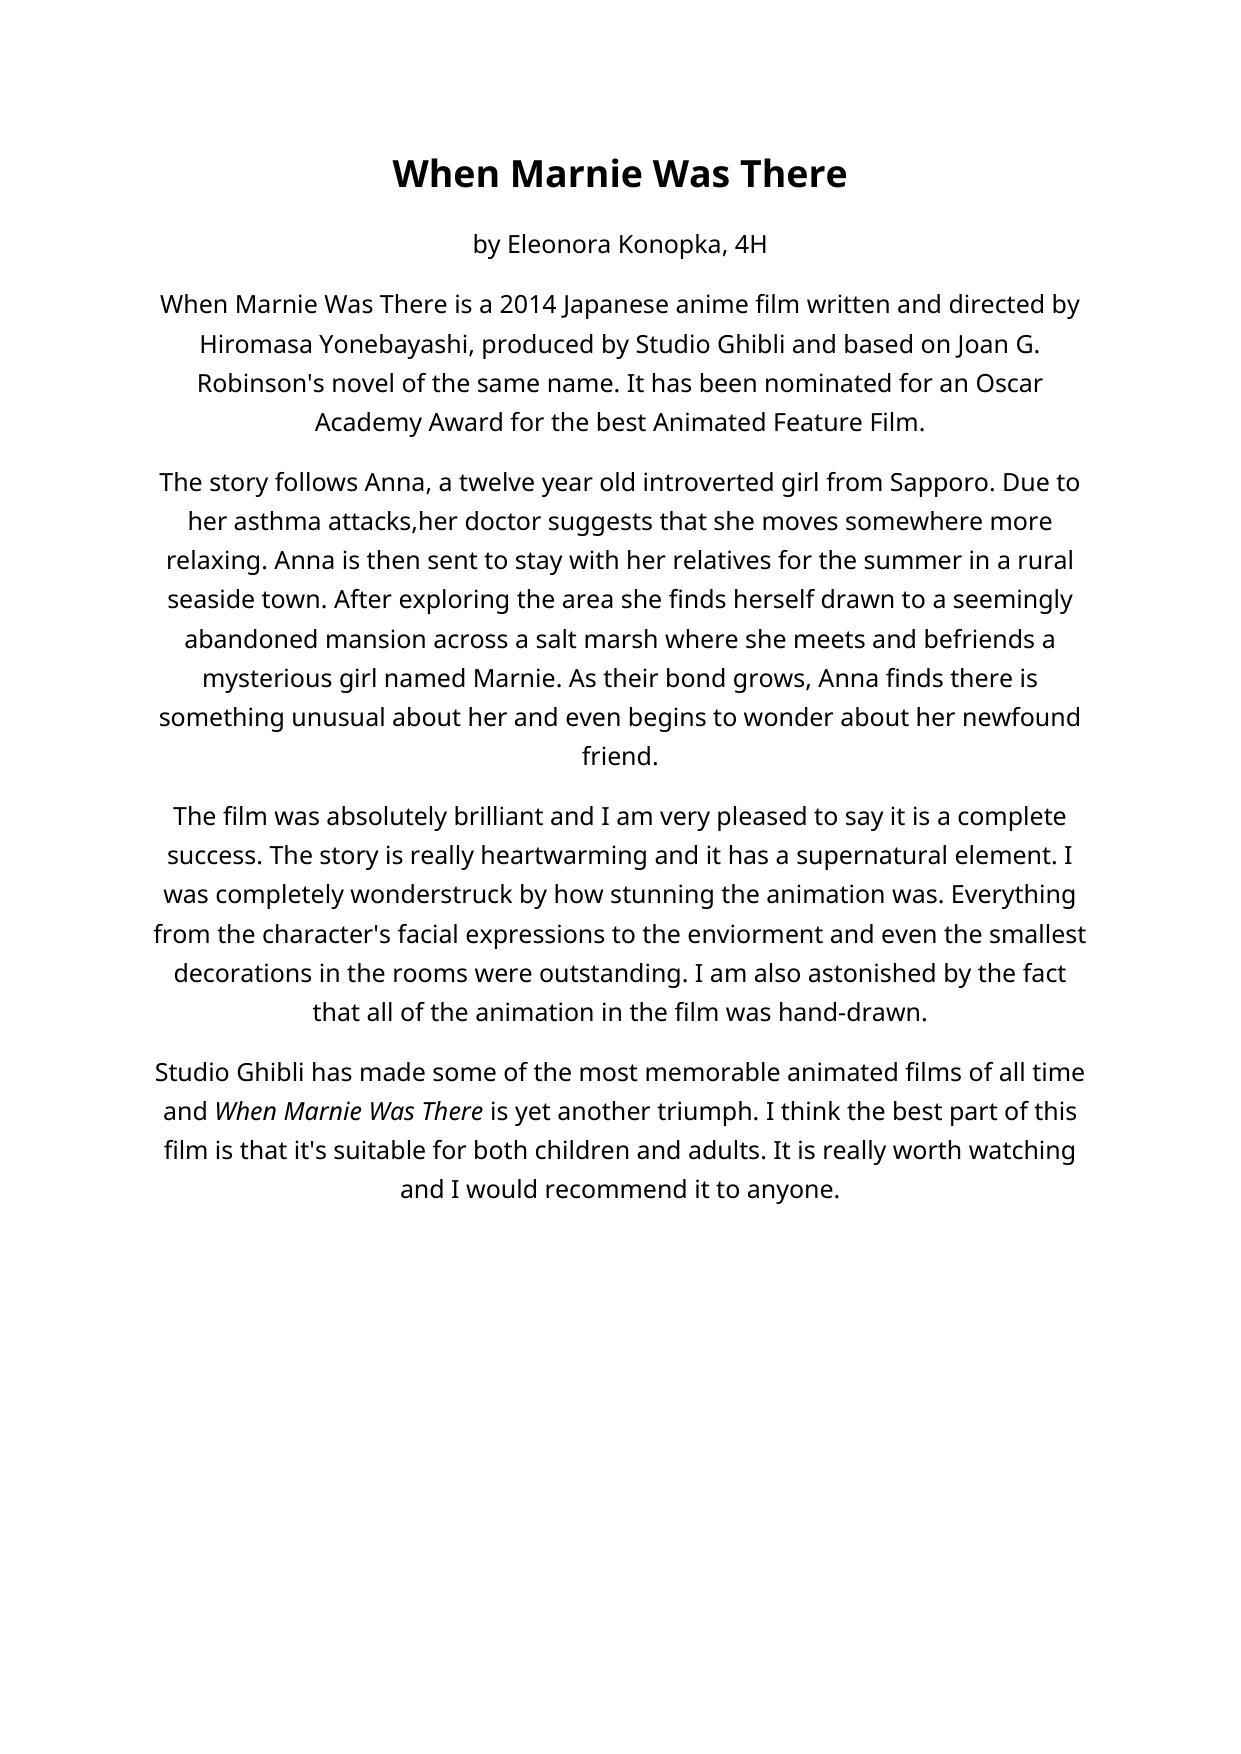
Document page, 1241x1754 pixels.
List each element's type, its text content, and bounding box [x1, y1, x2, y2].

text The film was absolutely brilliant and I am very pleased to say it is a complete success. The story is really heartwarming and it has a supernatural element. I was completely wonderstruck by how stunning the animation was. Everything from the character's facial expressions to the enviorment and even the smallest decorations in the rooms were outstanding. I am also astonished by the fact that all of the animation in the film was hand-drawn. [148, 799, 1093, 1029]
text When Marnie Was There is a 2014 Japanese anime film written and directed by Hiromasa Yonebayashi, produced by Studio Ghibli and based on Joan G. Robinson's novel of the same name. It has been nominated for an Oscar Academy Award for the best Animated Feature Film. [148, 287, 1093, 439]
text The story follows Anna, a twelve year old introverted girl from Sapporo. Due to her asthma attacks,her doctor suggests that she moves somewhere more relaxing. Anna is then sent to stay with her relatives for the summer in a rural seaside town. After exploring the area she finds herself drawn to a seemingly abandoned mansion across a salt marsh where she meets and befriends a mysterious girl named Marnie. As their bond grows, Anna finds there is something unusual about her and even begins to wonder about her newfound friend. [148, 464, 1093, 773]
text Studio Ghibli has made some of the most memorable animated films of all time and When Marnie Was There is yet another triumph. I think the best part of this film is that it's suitable for both children and adults. It is really worth watching and I would recommend it to anyone. [148, 1054, 1093, 1206]
text by Eleonora Konopka, 4H [148, 227, 1093, 261]
text When Marnie Was There [148, 148, 1093, 199]
